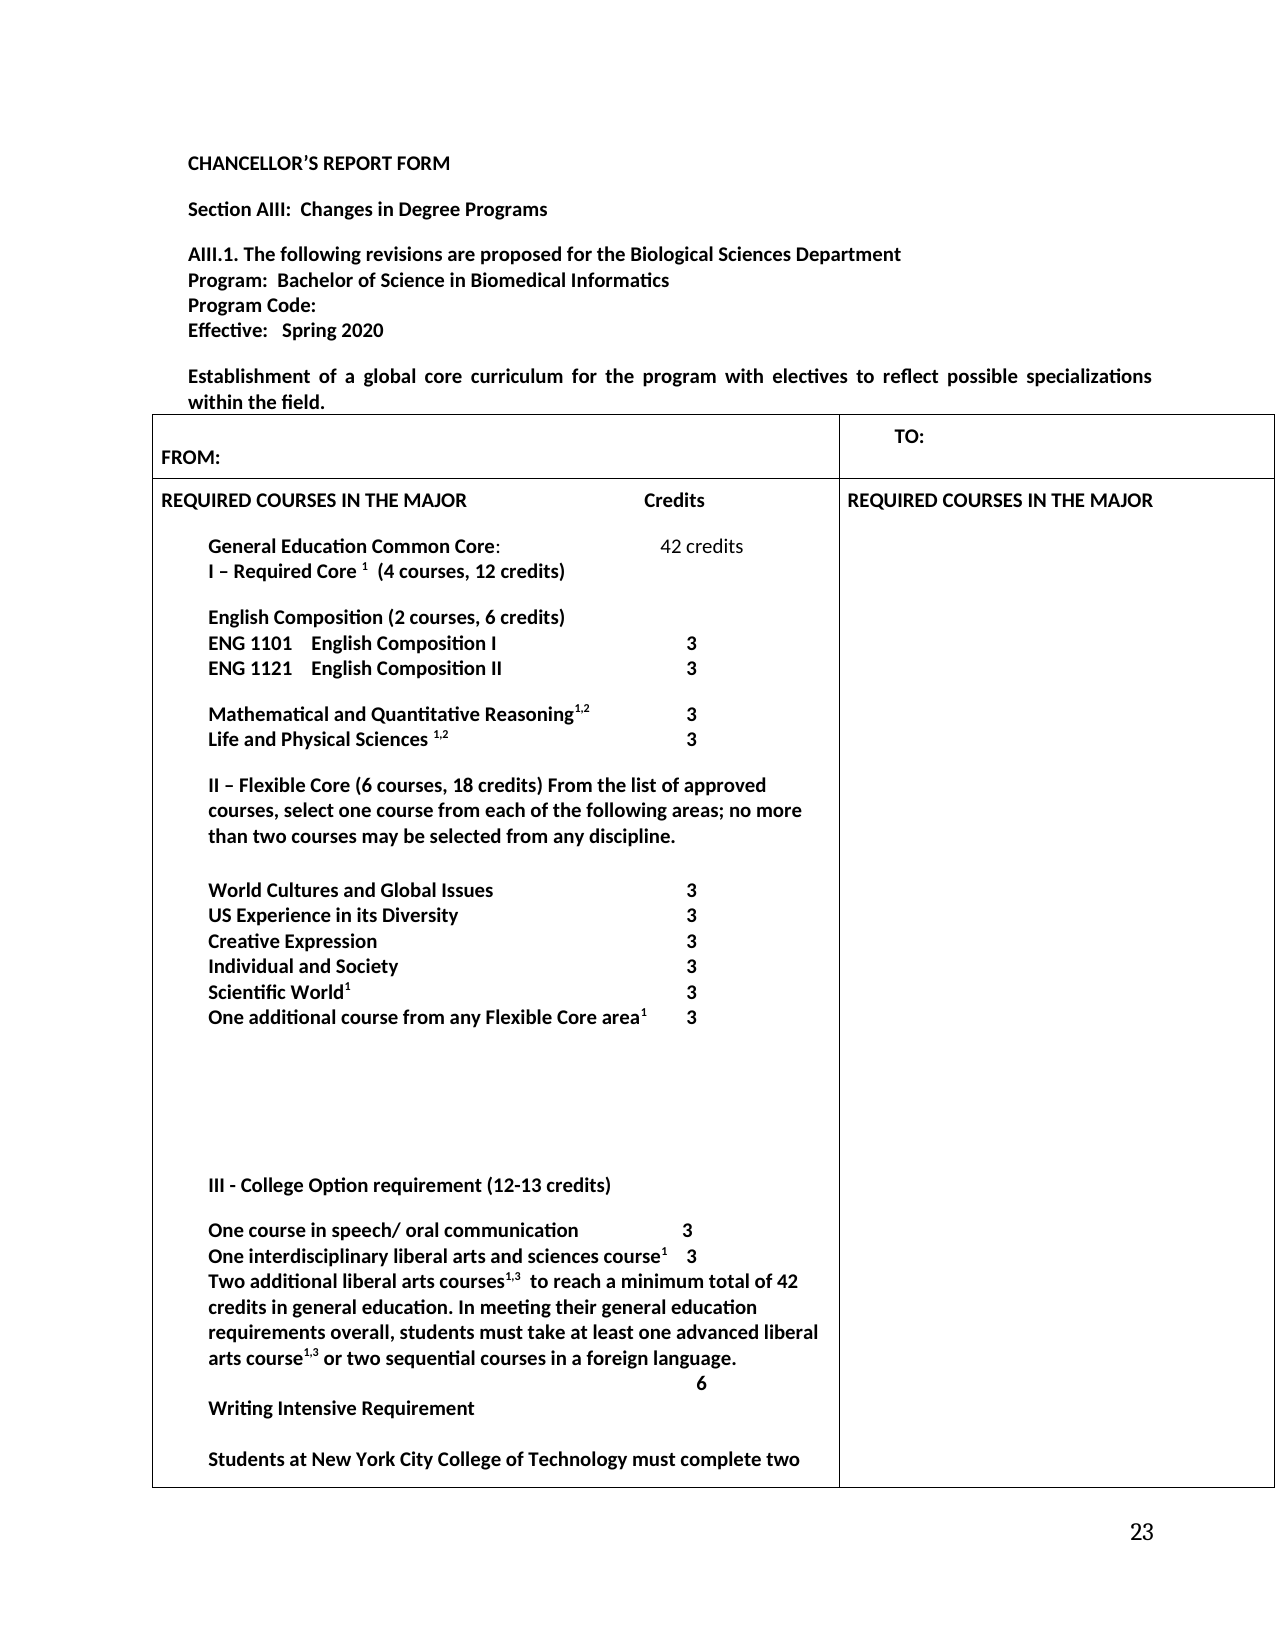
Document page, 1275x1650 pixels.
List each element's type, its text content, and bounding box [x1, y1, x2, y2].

text Establishment of a global core curriculum for the program with electives to reflect possible specializations within the field. [188, 363, 1153, 414]
text Effective: Spring 2020 [188, 318, 1153, 343]
text Program: Bachelor of Science in Biomedical Informatics [188, 267, 1153, 292]
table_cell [840, 479, 1274, 1487]
text CHANCELLOR’S REPORT FORM [188, 150, 1153, 175]
text AIII.1. The following revisions are proposed for the Biological Sciences Department [188, 241, 1153, 267]
text Program Code: [188, 292, 1153, 318]
text Section AIII: Changes in Degree Programs [188, 196, 1153, 221]
table_header TO: [840, 415, 1274, 478]
table_header FROM: [153, 415, 839, 478]
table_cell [153, 479, 839, 1487]
